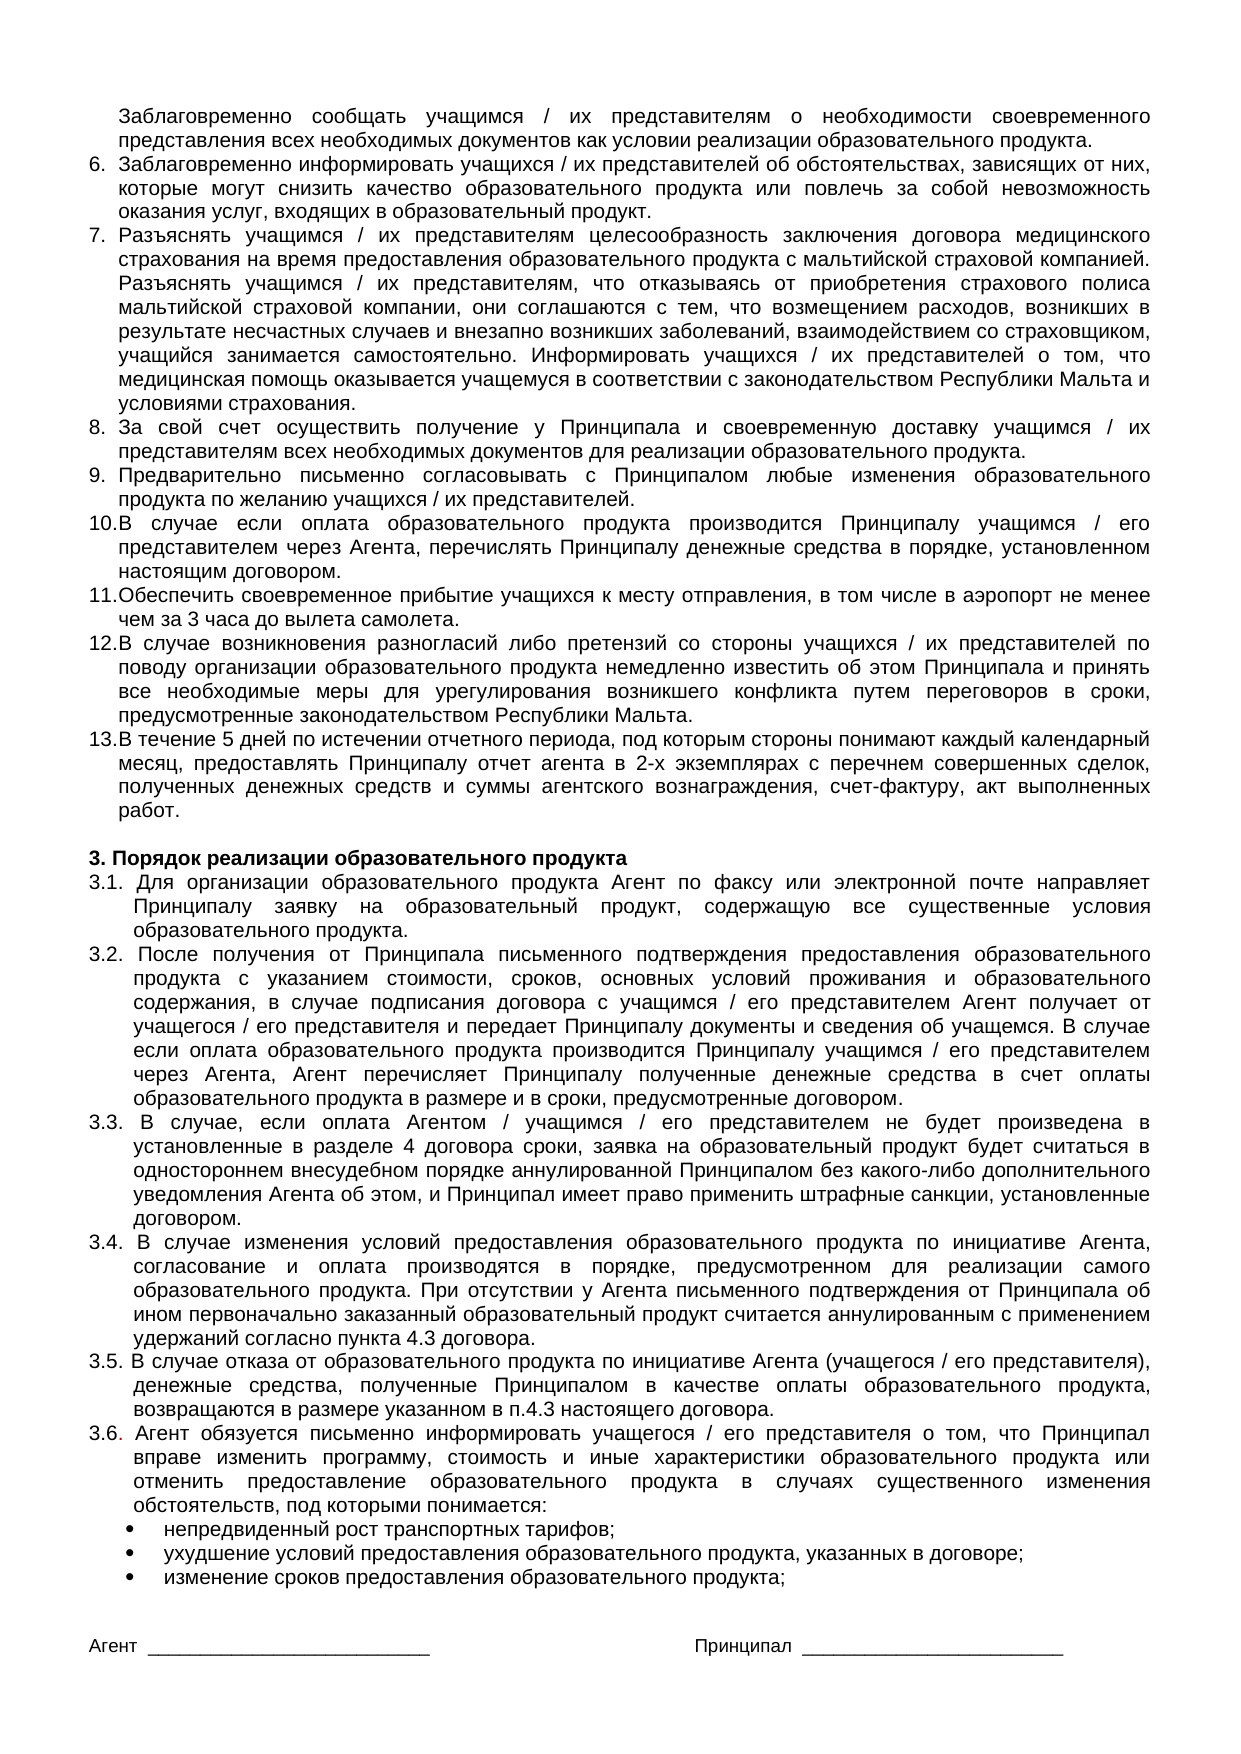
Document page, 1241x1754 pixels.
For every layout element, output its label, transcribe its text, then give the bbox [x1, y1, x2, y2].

list Разъяснять учащимся / их представителям целесообразность заключения договора медицинского страхования на время предоставления образовательного продукта с мальтийской страховой компанией. Разъяснять учащимся / их представителям, что отказываясь от приобретения страхового полиса мальтийской страховой компании, они соглашаются с тем, что возмещением расходов, возникших в результате несчастных случаев и внезапно возникших заболеваний, взаимодействием со страховщиком, учащийся занимается самостоятельно. Информировать учащихся / их представителей о том, что медицинская помощь оказывается учащемуся в соответствии с законодательством Республики Мальта и условиями страхования. [89, 223, 1152, 415]
list Заблаговременно информировать учащихся / их представителей об обстоятельствах, зависящих от них, которые могут снизить качество образовательного продукта или повлечь за собой невозможность оказания услуг, входящих в образовательный продукт. [89, 151, 1152, 223]
text 3.2. После получения от Принципала письменного подтверждения предоставления образовательного продукта с указанием стоимости, сроков, основных условий проживания и образовательного содержания, в случае подписания договора с учащимся / его представителем Агент получает от учащегося / его представителя и передает Принципалу документы и сведения об учащемся. В случае если оплата образовательного продукта производится Принципалу учащимся / его представителем через Агента, Агент перечисляет Принципалу полученные денежные средства в счет оплаты образовательного продукта в размере и в сроки, предусмотренные договором. [89, 942, 1152, 1110]
list ухудшение условий предоставления образовательного продукта, указанных в договоре; [126, 1541, 1152, 1565]
list Предварительно письменно согласовывать с Принципалом любые изменения образовательного продукта по желанию учащихся / их представителей. [89, 463, 1152, 511]
text 3.1. Для организации образовательного продукта Агент по факсу или электронной почте направляет Принципалу заявку на образовательный продукт, содержащую все существенные условия образовательного продукта. [89, 870, 1152, 942]
text 3.4. В случае изменения условий предоставления образовательного продукта по инициативе Агента, согласование и оплата производятся в порядке, предусмотренном для реализации самого образовательного продукта. При отсутствии у Агента письменного подтверждения от Принципала об ином первоначально заказанный образовательный продукт считается аннулированным с применением удержаний согласно пункта 4.3 договора. [89, 1229, 1152, 1349]
list непредвиденный рост транспортных тарифов; [126, 1517, 1152, 1541]
text 3. Порядок реализации образовательного продукта [89, 846, 1152, 870]
text 3.5. В случае отказа от образовательного продукта по инициативе Агента (учащегося / его представителя), денежные средства, полученные Принципалом в качестве оплаты образовательного продукта, возвращаются в размере указанном в п.4.3 настоящего договора. [89, 1349, 1152, 1421]
list В случае возникновения разногласий либо претензий со стороны учащихся / их представителей по поводу организации образовательного продукта немедленно известить об этом Принципала и принять все необходимые меры для урегулирования возникшего конфликта путем переговоров в сроки, предусмотренные законодательством Республики Мальта. [89, 631, 1152, 726]
text 3.6. Агент обязуется письменно информировать учащегося / его представителя о том, что Принципал вправе изменить программу, стоимость и иные характеристики образовательного продукта или отменить предоставление образовательного продукта в случаях существенного изменения обстоятельств, под которыми понимается: [89, 1421, 1152, 1517]
list В случае если оплата образовательного продукта производится Принципалу учащимся / его представителем через Агента, перечислять Принципалу денежные средства в порядке, установленном настоящим договором. [89, 511, 1152, 583]
text 3.3. В случае, если оплата Агентом / учащимся / его представителем не будет произведена в установленные в разделе 4 договора сроки, заявка на образовательный продукт будет считаться в одностороннем внесудебном порядке аннулированной Принципалом без какого-либо дополнительного уведомления Агента об этом, и Принципал имеет право применить штрафные санкции, установленные договором. [89, 1110, 1152, 1229]
list За свой счет осуществить получение у Принципала и своевременную доставку учащимся / их представителям всех необходимых документов для реализации образовательного продукта. [89, 415, 1152, 463]
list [89, 103, 1152, 151]
list В течение 5 дней по истечении отчетного периода, под которым стороны понимают каждый календарный месяц, предоставлять Принципалу отчет агента в 2-х экземплярах с перечнем совершенных сделок, полученных денежных средств и суммы агентского вознаграждения, счет-фактуру, акт выполненных работ. [89, 726, 1152, 822]
list Обеспечить своевременное прибытие учащихся к месту отправления, в том числе в аэропорт не менее чем за 3 часа до вылета самолета. [89, 583, 1152, 631]
list изменение сроков предоставления образовательного продукта; [126, 1565, 1152, 1589]
